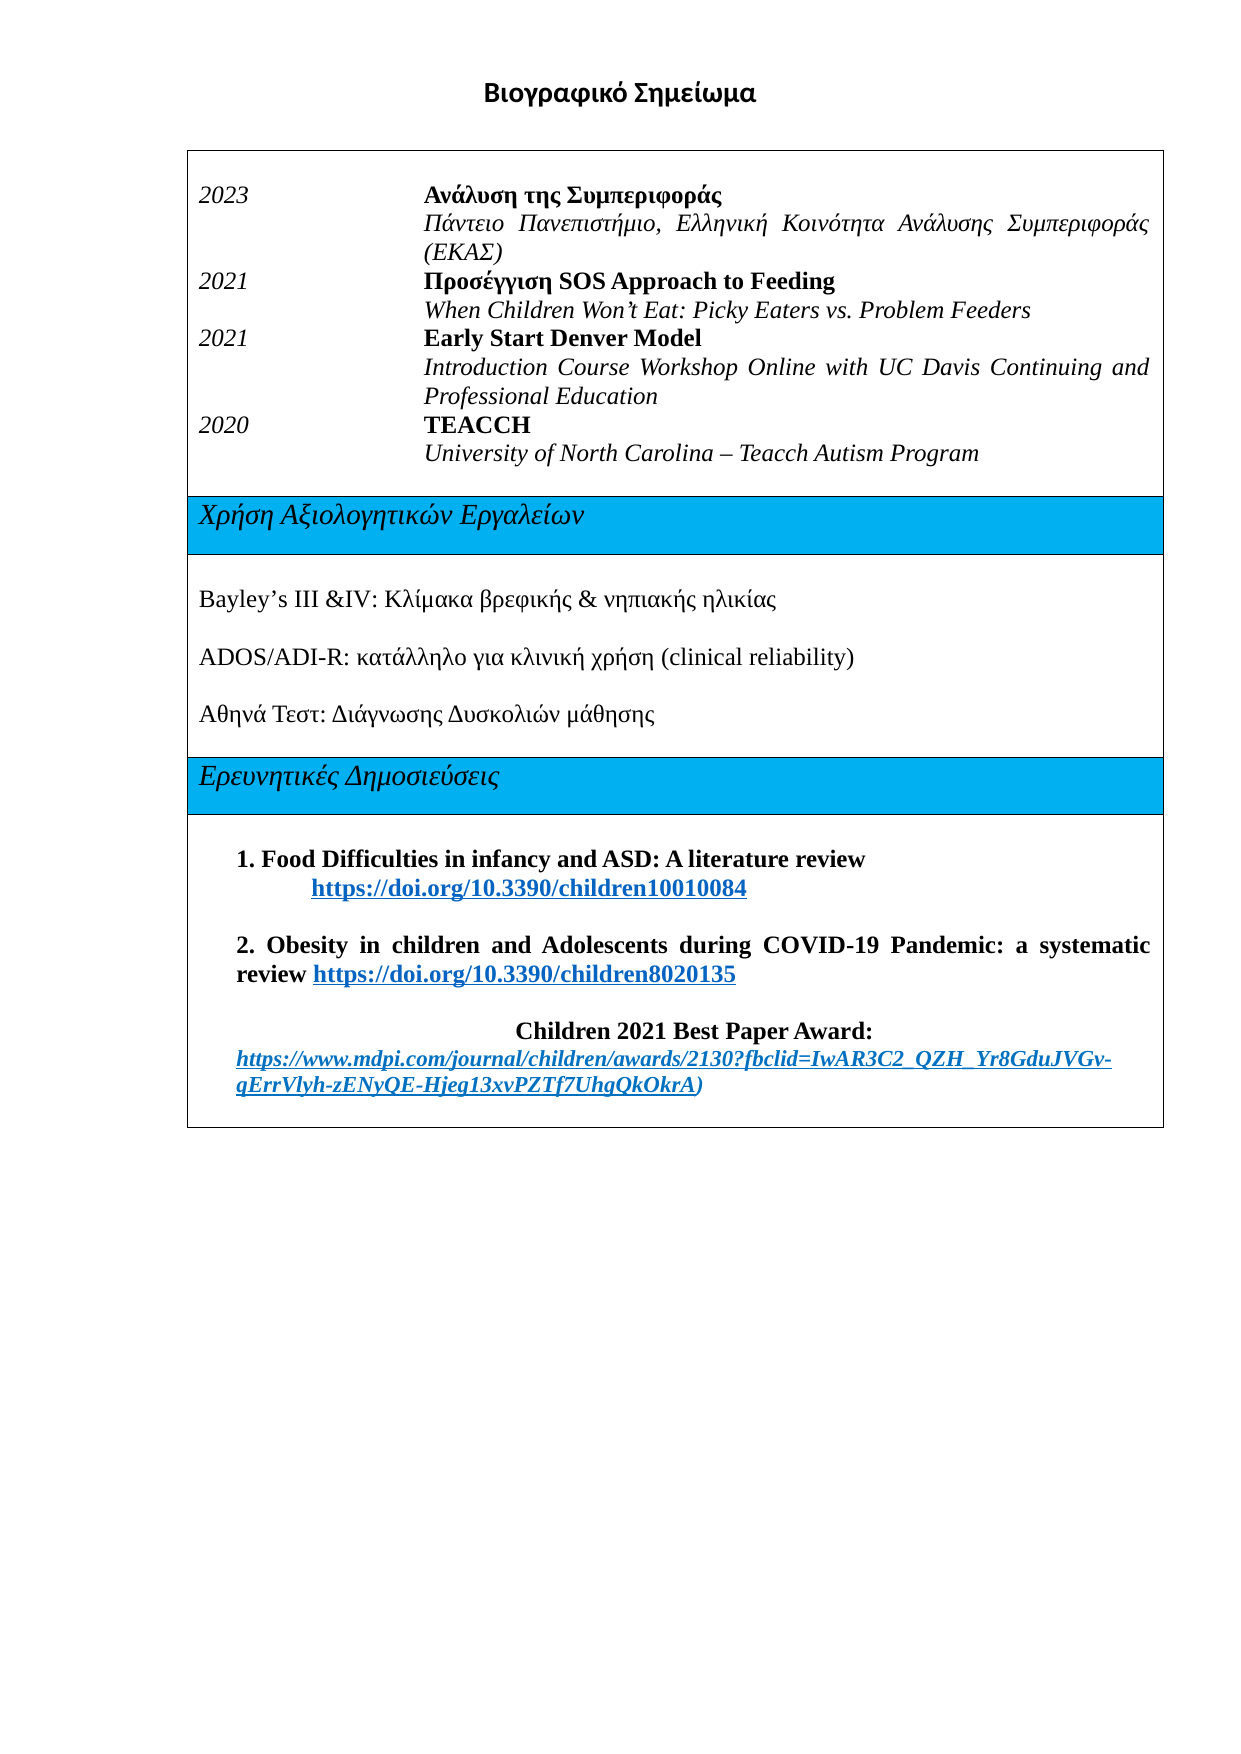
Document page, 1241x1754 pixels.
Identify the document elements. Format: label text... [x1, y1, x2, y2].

table_cell Bayley’s III &IV: Κλίμακα βρεφικής & νηπιακής ηλικίας ADOS/ADI-R: κατάλληλο για κλινική χρήση (clinical reliability) Αθηνά Τεστ: Διάγνωσης Δυσκολιών μάθησης [188, 555, 1163, 757]
table_cell 2023 Ανάλυση της Συμπεριφοράς Πάντειο Πανεπιστήμιο, Ελληνική Κοινότητα Ανάλυσης Συμπεριφοράς (ΕΚΑΣ) 2021 Προσέγγιση SOS Approach to Feeding When Children Won’t Eat: Picky Eaters vs. Problem Feeders 2021 Early Start Denver Model Introduction Course Workshop Online with UC Davis Continuing and Professional Education 2020 TEACCH University of North Carolina – Teacch Autism Program [188, 151, 1163, 496]
table_cell 1. Food Difficulties in infancy and ASD: A literature review https://doi.org/10.3390/children10010084 2. Obesity in children and Adolescents during COVID-19 Pandemic: a systematic review https://doi.org/10.3390/children8020135 Children 2021 Best Paper Award: https://www.mdpi.com/journal/children/awards/2130?fbclid=IwAR3C2_QZH_Yr8GduJVGv-qErrVlyh-zENyQE-Hjeg13xvPZTf7UhgQkOkrA) [188, 815, 1163, 1127]
table_cell Ερευνητικές Δημοσιεύσεις [188, 758, 1163, 814]
table_cell Χρήση Αξιολογητικών Εργαλείων [188, 497, 1163, 554]
